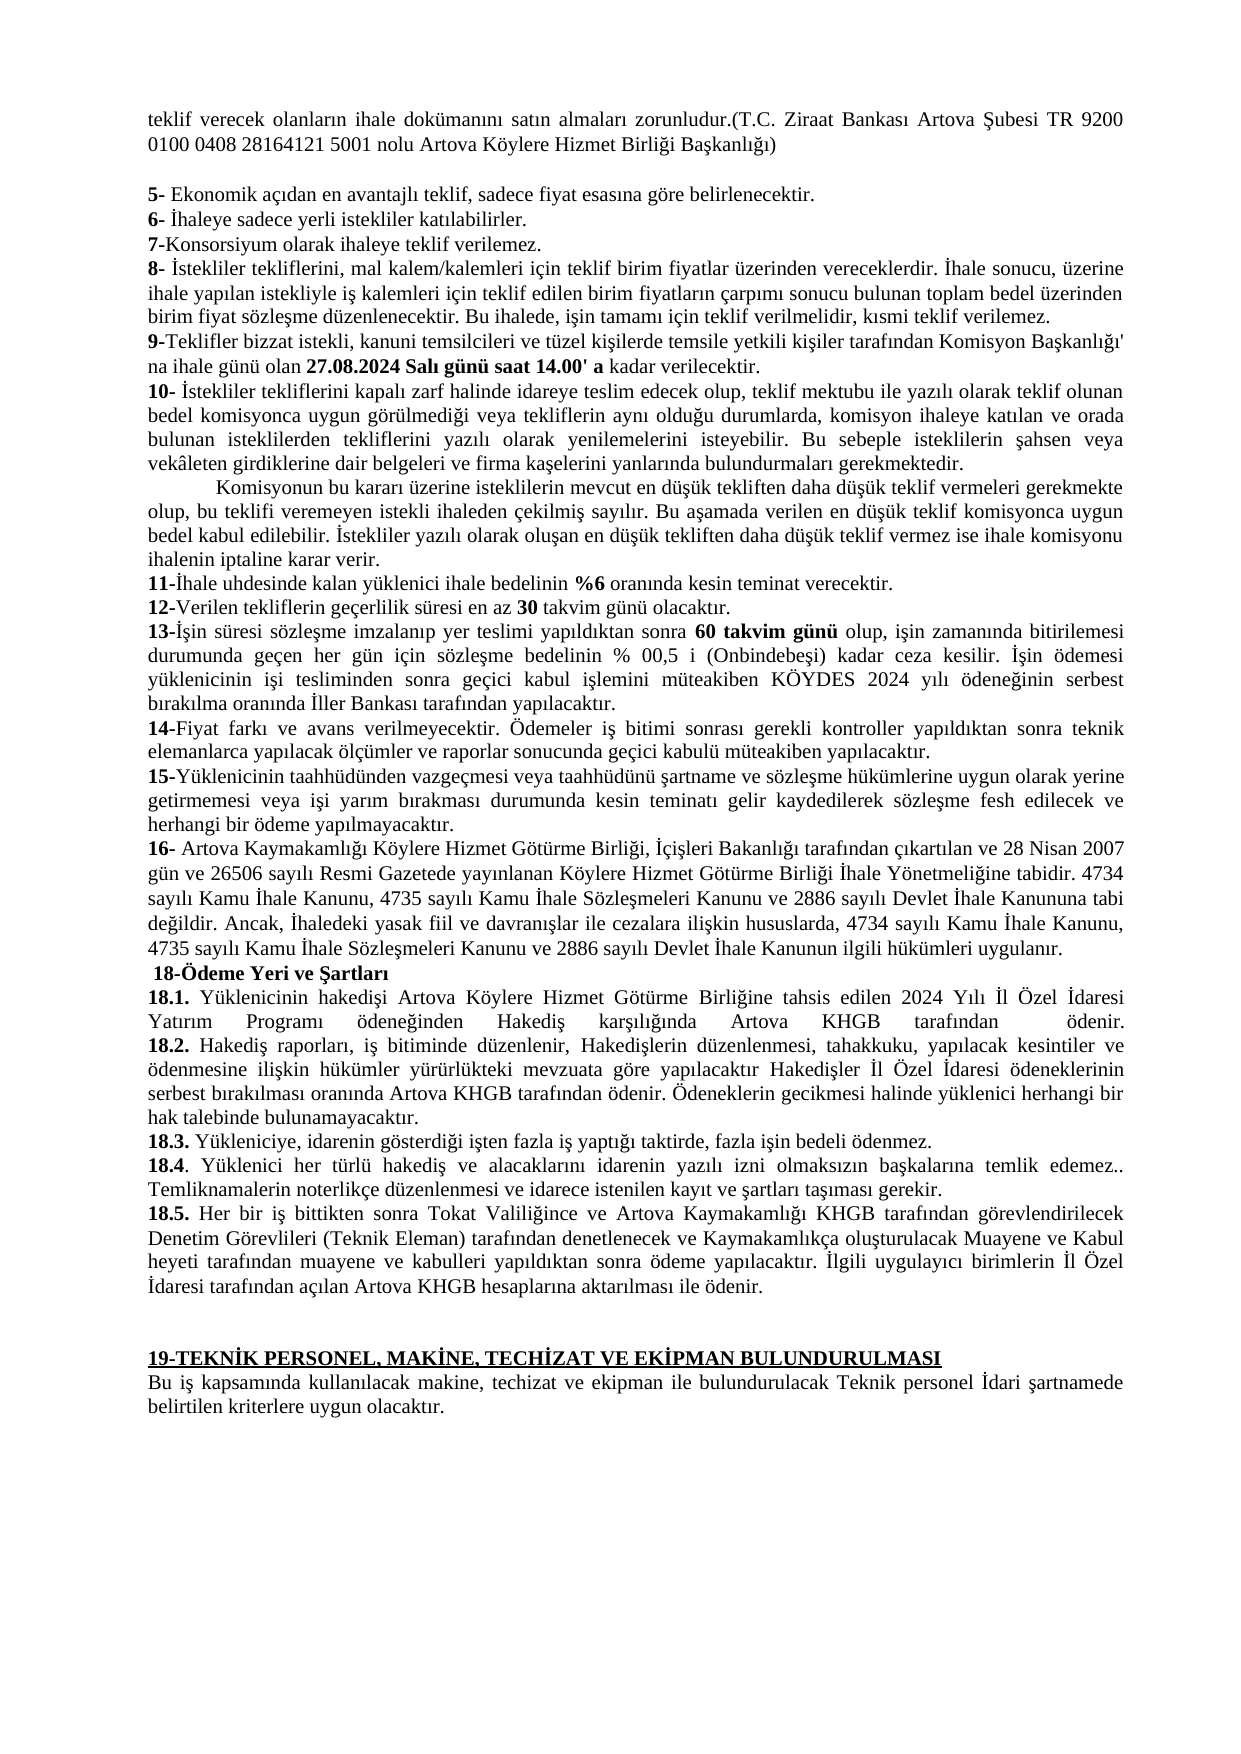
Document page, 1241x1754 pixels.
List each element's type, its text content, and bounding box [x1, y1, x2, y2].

text 18-Ödeme Yeri ve Şartları [148, 961, 1125, 985]
text 8- İstekliler tekliflerini, mal kalem/kalemleri için teklif birim fiyatlar üzerinden vereceklerdir. İhale sonucu, üzerine ihale yapılan istekliyle iş kalemleri için teklif edilen birim fiyatların çarpımı sonucu bulunan toplam bedel üzerinden birim fiyat sözleşme düzenlenecektir. Bu ihalede, işin tamamı için teklif verilmelidir, kısmi teklif verilemez. [148, 256, 1125, 328]
text 10- İstekliler tekliflerini kapalı zarf halinde idareye teslim edecek olup, teklif mektubu ile yazılı olarak teklif olunan bedel komisyonca uygun görülmediği veya tekliflerin aynı olduğu durumlarda, komisyon ihaleye katılan ve orada bulunan isteklilerden tekliflerini yazılı olarak yenilemelerini isteyebilir. Bu sebeple isteklilerin şahsen veya vekâleten girdiklerine dair belgeleri ve firma kaşelerini yanlarında bulundurmaları gerekmektedir. [148, 378, 1125, 475]
text 19-TEKNİK PERSONEL, MAKİNE, TECHİZAT VE EKİPMAN BULUNDURULMASI [148, 1346, 1125, 1370]
text 16- Artova Kaymakamlığı Köylere Hizmet Götürme Birliği, İçişleri Bakanlığı tarafından çıkartılan ve 28 Nisan 2007 gün ve 26506 sayılı Resmi Gazetede yayınlanan Köylere Hizmet Götürme Birliği İhale Yönetmeliğine tabidir. 4734 sayılı Kamu İhale Kanunu, 4735 sayılı Kamu İhale Sözleşmeleri Kanunu ve 2886 sayılı Devlet İhale Kanununa tabi değildir. Ancak, İhaledeki yasak fiil ve davranışlar ile cezalara ilişkin hususlarda, 4734 sayılı Kamu İhale Kanunu, 4735 sayılı Kamu İhale Sözleşmeleri Kanunu ve 2886 sayılı Devlet İhale Kanunun ilgili hükümleri uygulanır. [148, 836, 1125, 961]
text 18.5. Her bir iş bittikten sonra Tokat Valiliğince ve Artova Kaymakamlığı KHGB tarafından görevlendirilecek Denetim Görevlileri (Teknik Eleman) tarafından denetlenecek ve Kaymakamlıkça oluşturulacak Muayene ve Kabul heyeti tarafından muayene ve kabulleri yapıldıktan sonra ödeme yapılacaktır. İlgili uygulayıcı birimlerin İl Özel İdaresi tarafından açılan Artova KHGB hesaplarına aktarılması ile ödenir. [148, 1201, 1125, 1298]
text 11-İhale uhdesinde kalan yüklenici ihale bedelinin %6 oranında kesin teminat verecektir. [148, 571, 1125, 595]
text 12-Verilen tekliflerin geçerlilik süresi en az 30 takvim günü olacaktır. [148, 595, 1125, 619]
text 5- Ekonomik açıdan en avantajlı teklif, sadece fiyat esasına göre belirlenecektir. [148, 181, 1125, 206]
text 18.1. Yüklenicinin hakedişi Artova Köylere Hizmet Götürme Birliğine tahsis edilen 2024 Yılı İl Özel İdaresi Yatırım Programı ödeneğinden Hakediş karşılığında Artova KHGB tarafından ödenir. 18.2. Hakediş raporları, iş bitiminde düzenlenir, Hakedişlerin düzenlenmesi, tahakkuku, yapılacak kesintiler ve ödenmesine ilişkin hükümler yürürlükteki mevzuata göre yapılacaktır Hakedişler İl Özel İdaresi ödeneklerinin serbest bırakılması oranında Artova KHGB tarafından ödenir. Ödeneklerin gecikmesi halinde yüklenici herhangi bir hak talebinde bulunamayacaktır. [148, 985, 1125, 1129]
text Komisyonun bu kararı üzerine isteklilerin mevcut en düşük tekliften daha düşük teklif vermeleri gerekmekte olup, bu teklifi veremeyen istekli ihaleden çekilmiş sayılır. Bu aşamada verilen en düşük teklif komisyonca uygun bedel kabul edilebilir. İstekliler yazılı olarak oluşan en düşük tekliften daha düşük teklif vermez ise ihale komisyonu ihalenin iptaline karar verir. [148, 475, 1125, 571]
text 13-İşin süresi sözleşme imzalanıp yer teslimi yapıldıktan sonra 60 takvim günü olup, işin zamanında bitirilemesi durumunda geçen her gün için sözleşme bedelinin % 00,5 i (Onbindebeşi) kadar ceza kesilir. İşin ödemesi yüklenicinin işi tesliminden sonra geçici kabul işlemini müteakiben KÖYDES 2024 yılı ödeneğinin serbest bırakılma oranında İller Bankası tarafından yapılacaktır. [148, 619, 1125, 715]
text 15-Yüklenicinin taahhüdünden vazgeçmesi veya taahhüdünü şartname ve sözleşme hükümlerine uygun olarak yerine getirmemesi veya işi yarım bırakması durumunda kesin teminatı gelir kaydedilerek sözleşme fesh edilecek ve herhangi bir ödeme yapılmayacaktır. [148, 763, 1125, 836]
text 7-Konsorsiyum olarak ihaleye teklif verilemez. [148, 231, 1125, 256]
text 18.3. Yükleniciye, idarenin gösterdiği işten fazla iş yaptığı taktirde, fazla işin bedeli ödenmez. [148, 1129, 1125, 1153]
text 9-Teklifler bizzat istekli, kanuni temsilcileri ve tüzel kişilerde temsile yetkili kişiler tarafından Komisyon Başkanlığı' na ihale günü olan 27.08.2024 Salı günü saat 14.00' a kadar verilecektir. [148, 328, 1125, 378]
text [148, 106, 1125, 156]
text Bu iş kapsamında kullanılacak makine, techizat ve ekipman ile bulundurulacak Teknik personel İdari şartnamede belirtilen kriterlere uygun olacaktır. [148, 1370, 1125, 1418]
text 18.4. Yüklenici her türlü hakediş ve alacaklarını idarenin yazılı izni olmaksızın başkalarına temlik edemez.. Temliknamalerin noterlikçe düzenlenmesi ve idarece istenilen kayıt ve şartları taşıması gerekir. [148, 1153, 1125, 1201]
text 6- İhaleye sadece yerli istekliler katılabilirler. [148, 206, 1125, 231]
text 14-Fiyat farkı ve avans verilmeyecektir. Ödemeler iş bitimi sonrası gerekli kontroller yapıldıktan sonra teknik elemanlarca yapılacak ölçümler ve raporlar sonucunda geçici kabulü müteakiben yapılacaktır. [148, 715, 1125, 763]
